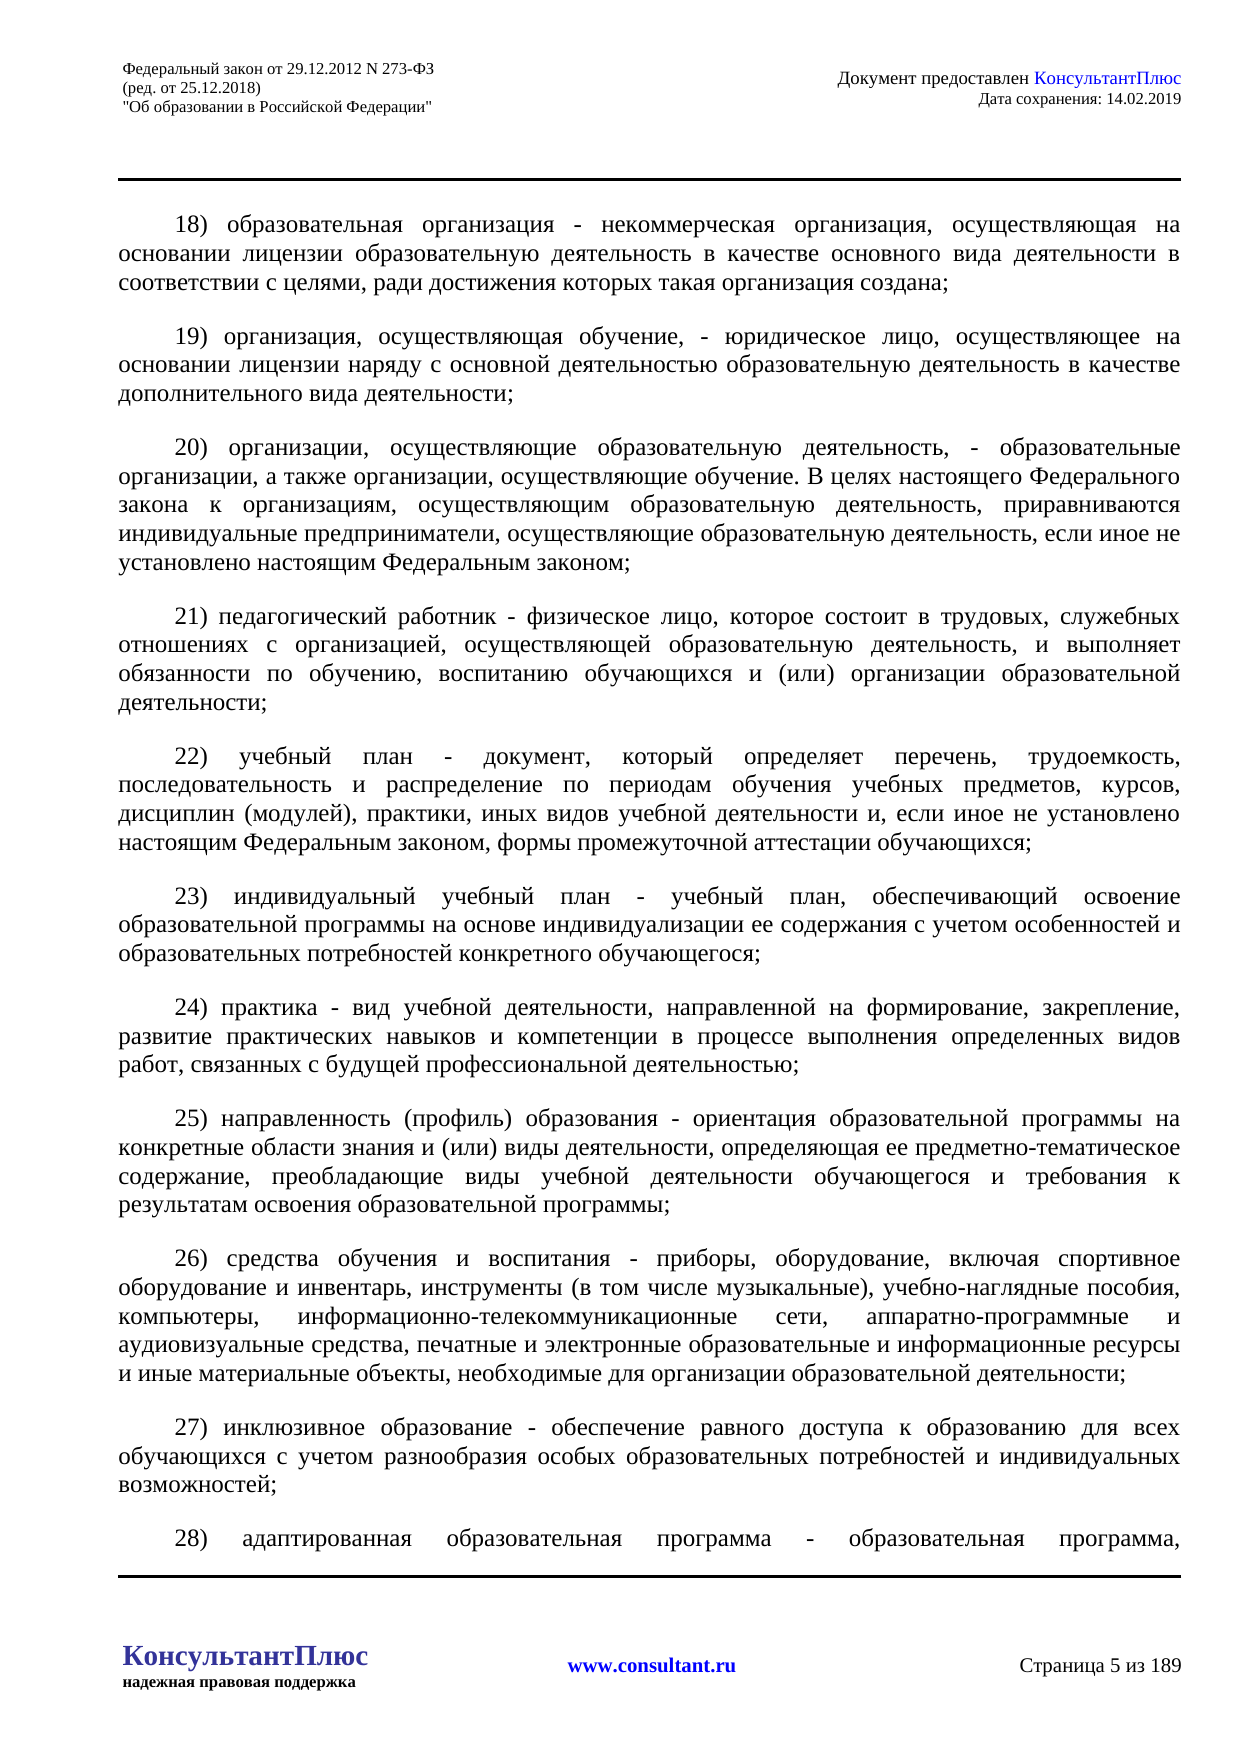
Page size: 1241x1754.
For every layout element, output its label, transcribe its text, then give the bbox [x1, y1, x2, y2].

text 25) направленность (профиль) образования - ориентация образовательной программы на конкретные области знания и (или) виды деятельности, определяющая ее предметно-тематическое содержание, преобладающие виды учебной деятельности обучающегося и требования к результатам освоения образовательной программы; [118, 1103, 1181, 1218]
text 24) практика - вид учебной деятельности, направленной на формирование, закрепление, развитие практических навыков и компетенции в процессе выполнения определенных видов работ, связанных с будущей профессиональной деятельностью; [118, 992, 1181, 1078]
text 23) индивидуальный учебный план - учебный план, обеспечивающий освоение образовательной программы на основе индивидуализации ее содержания с учетом особенностей и образовательных потребностей конкретного обучающегося; [118, 881, 1181, 967]
text 27) инклюзивное образование - обеспечение равного доступа к образованию для всех обучающихся с учетом разнообразия особых образовательных потребностей и индивидуальных возможностей; [118, 1412, 1181, 1498]
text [118, 1523, 1181, 1552]
text 21) педагогический работник - физическое лицо, которое состоит в трудовых, служебных отношениях с организацией, осуществляющей образовательную деятельность, и выполняет обязанности по обучению, воспитанию обучающихся и (или) организации образовательной деятельности; [118, 601, 1181, 716]
text 19) организация, осуществляющая обучение, - юридическое лицо, осуществляющее на основании лицензии наряду с основной деятельностью образовательную деятельность в качестве дополнительного вида деятельности; [118, 321, 1181, 407]
text 26) средства обучения и воспитания - приборы, оборудование, включая спортивное оборудование и инвентарь, инструменты (в том числе музыкальные), учебно-наглядные пособия, компьютеры, информационно-телекоммуникационные сети, аппаратно-программные и аудиовизуальные средства, печатные и электронные образовательные и информационные ресурсы и иные материальные объекты, необходимые для организации образовательной деятельности; [118, 1243, 1181, 1387]
text 18) образовательная организация - некоммерческая организация, осуществляющая на основании лицензии образовательную деятельность в качестве основного вида деятельности в соответствии с целями, ради достижения которых такая организация создана; [118, 209, 1181, 296]
text 20) организации, осуществляющие образовательную деятельность, - образовательные организации, а также организации, осуществляющие обучение. В целях настоящего Федерального закона к организациям, осуществляющим образовательную деятельность, приравниваются индивидуальные предприниматели, осуществляющие образовательную деятельность, если иное не установлено настоящим Федеральным законом; [118, 432, 1181, 576]
text 22) учебный план - документ, который определяет перечень, трудоемкость, последовательность и распределение по периодам обучения учебных предметов, курсов, дисциплин (модулей), практики, иных видов учебной деятельности и, если иное не установлено настоящим Федеральным законом, формы промежуточной аттестации обучающихся; [118, 741, 1181, 856]
